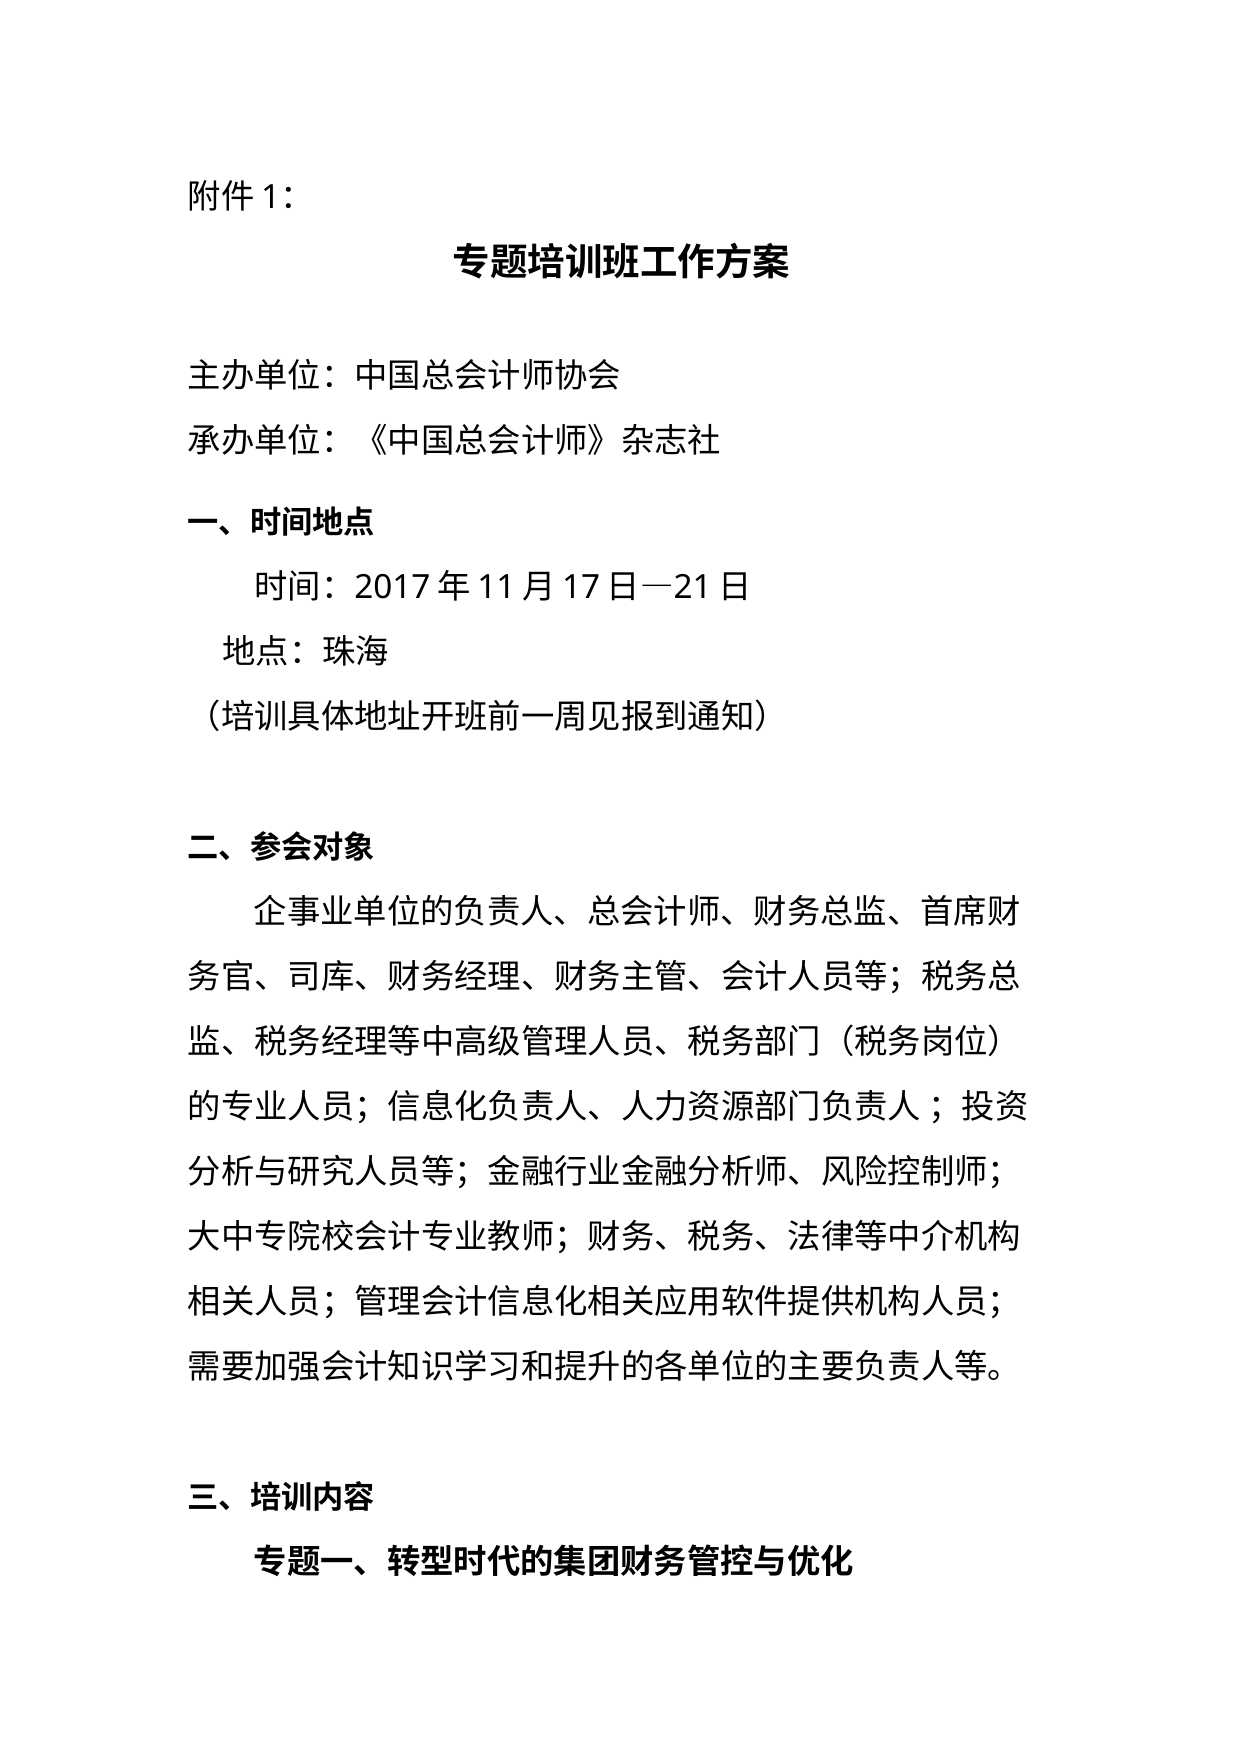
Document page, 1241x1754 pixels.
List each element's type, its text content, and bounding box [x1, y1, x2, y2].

text 一、时间地点 [187, 487, 1053, 552]
text （培训具体地址开班前一周见报到通知） [187, 682, 1053, 747]
text 企事业单位的负责人、总会计师、财务总监、首席财务官、司库、财务经理、财务主管、会计人员等；税务总监、税务经理等中高级管理人员、税务部门（税务岗位）的专业人员；信息化负责人、人力资源部门负责人 ；投资分析与研究人员等；金融行业金融分析师、风险控制师；大中专院校会计专业教师；财务、税务、法律等中介机构相关人员；管理会计信息化相关应用软件提供机构人员；需要加强会计知识学习和提升的各单位的主要负责人等。 [187, 877, 1053, 1397]
text 三、培训内容 [187, 1462, 1053, 1527]
text 专题培训班工作方案 [188, 227, 1054, 292]
text 时间：2017年11月17日—21日 [187, 552, 1053, 617]
text 专题一、转型时代的集团财务管控与优化 [187, 1527, 1053, 1592]
text 附件1： [187, 162, 1053, 227]
text 承办单位：《中国总会计师》杂志社 [187, 406, 1053, 471]
text 地点：珠海 [187, 617, 1053, 682]
text 主办单位：中国总会计师协会 [187, 341, 1053, 406]
text 二、参会对象 [187, 812, 1053, 877]
